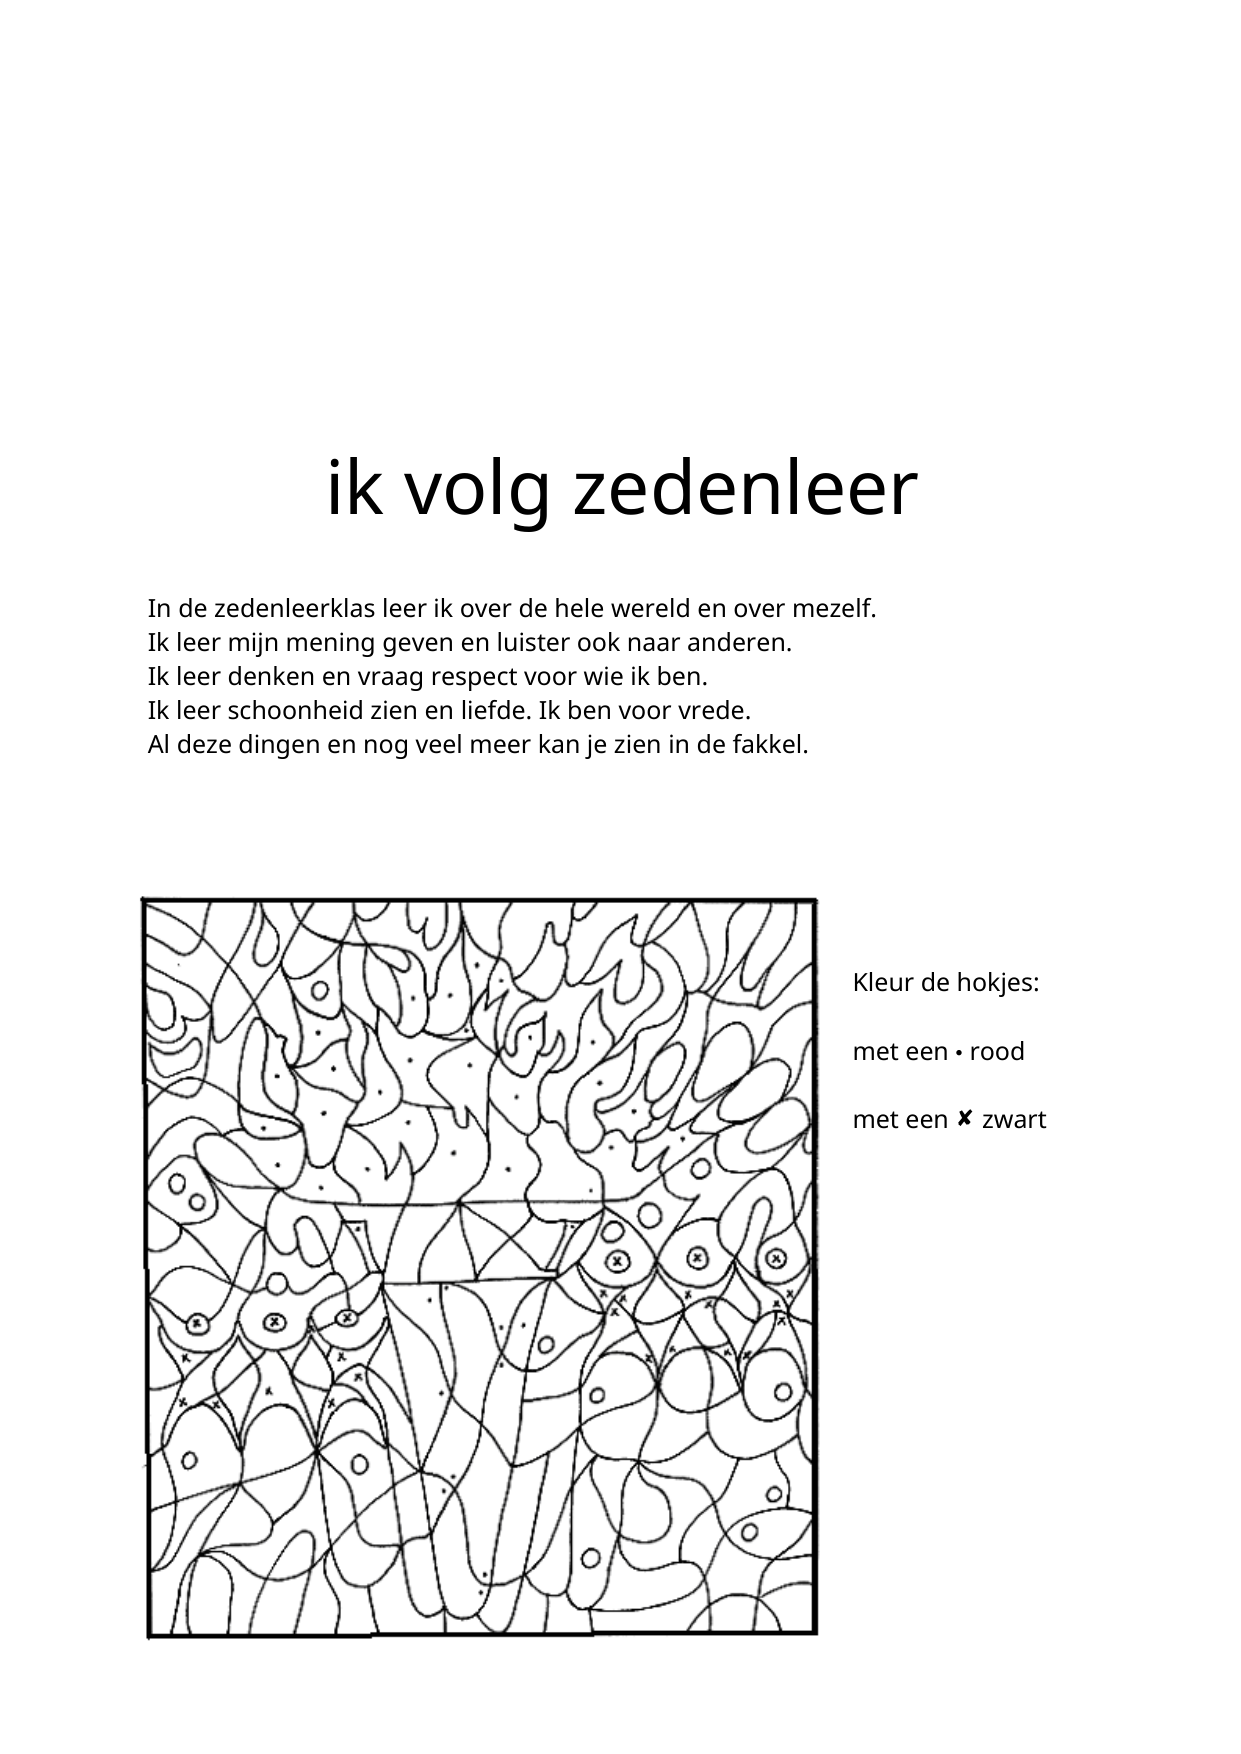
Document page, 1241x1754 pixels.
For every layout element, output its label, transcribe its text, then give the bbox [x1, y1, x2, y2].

text In de zedenleerklas leer ik over de hele wereld en over mezelf. [148, 590, 1093, 624]
text met een zwart [834, 1101, 1093, 1135]
text Ik leer denken en vraag respect voor wie ik ben. [148, 658, 1093, 693]
text Kleur de hokjes: [834, 965, 1093, 999]
text Ik leer schoonheid zien en liefde. Ik ben voor vrede. [148, 693, 1093, 727]
picture [128, 881, 834, 1656]
text met een rood [834, 1033, 1093, 1067]
text Al deze dingen en nog veel meer kan je zien in de fakkel. [148, 727, 1093, 761]
text Ik leer mijn mening geven en luister ook naar anderen. [148, 624, 1093, 658]
